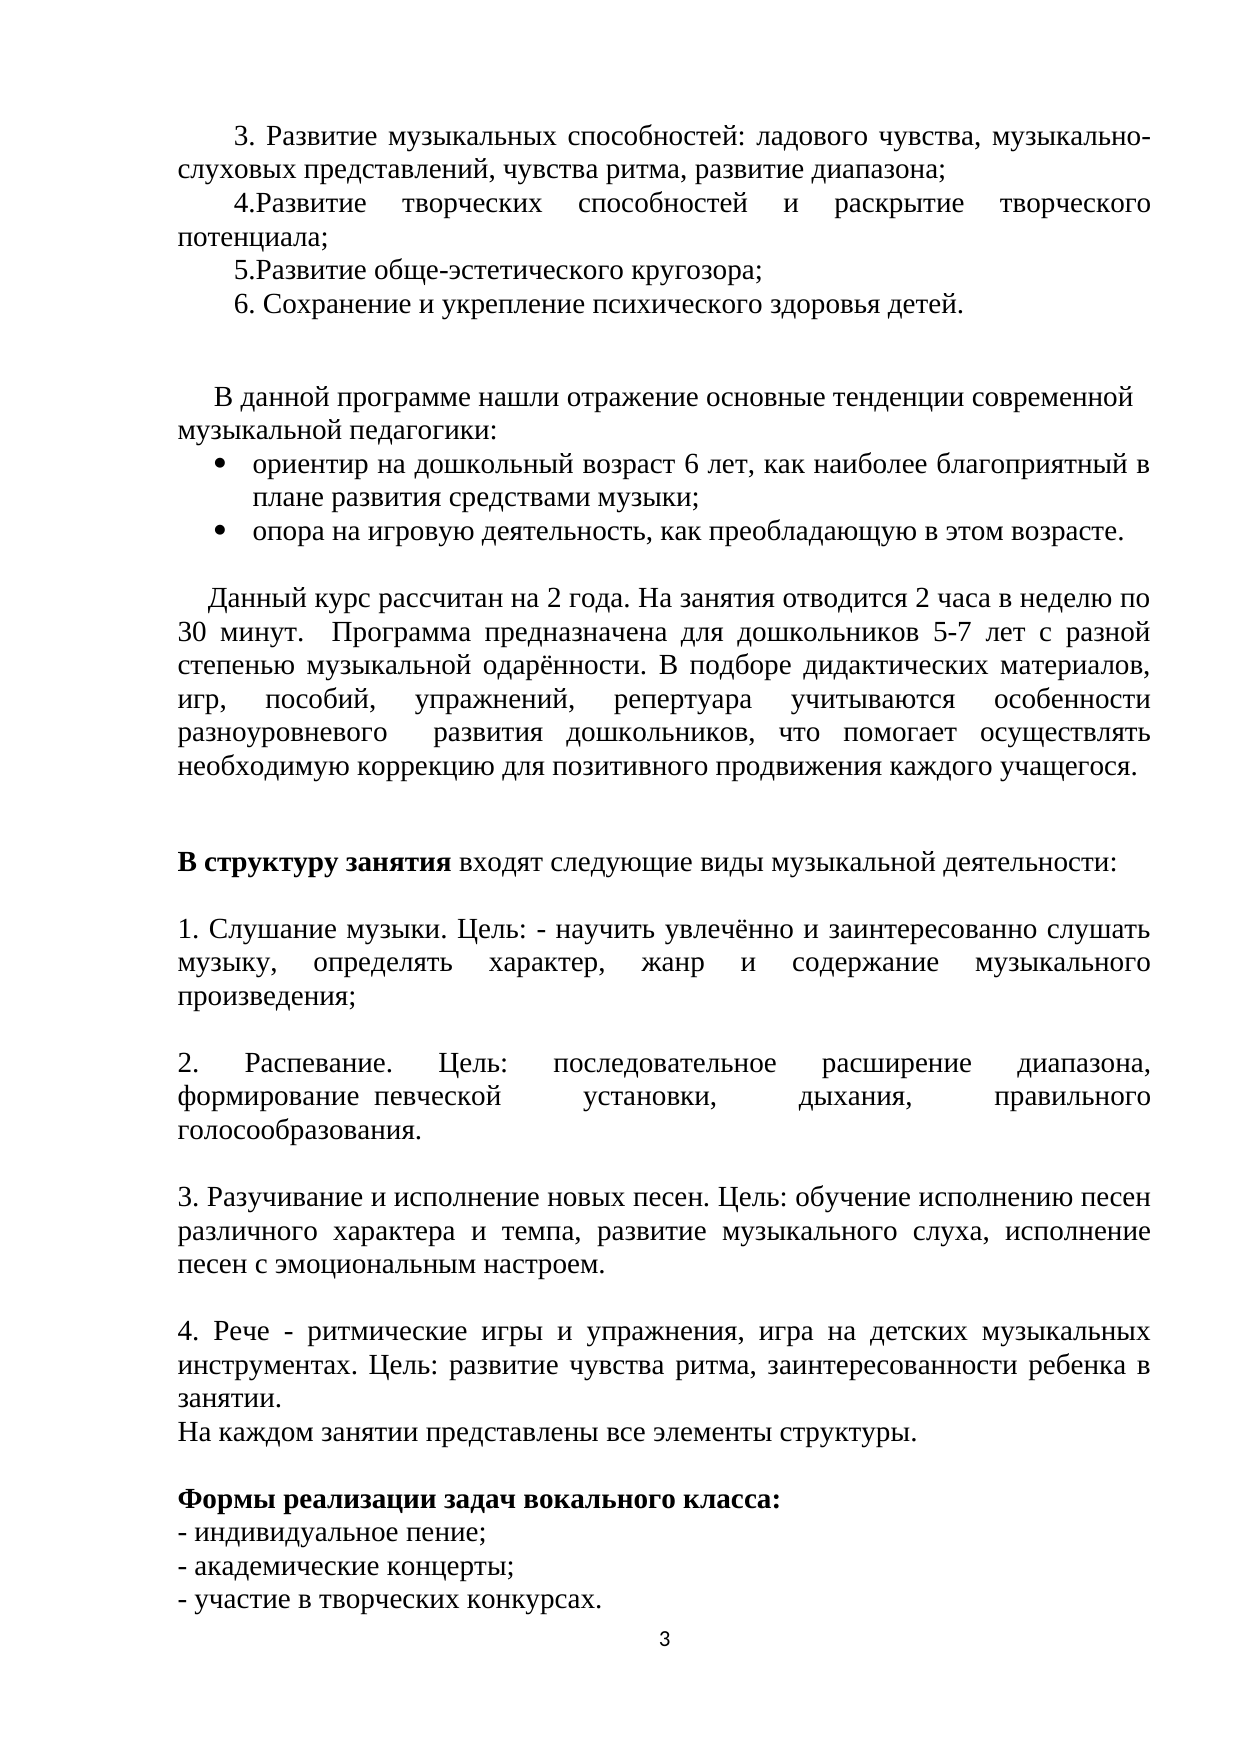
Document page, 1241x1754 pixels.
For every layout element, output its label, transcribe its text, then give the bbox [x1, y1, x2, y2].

text В структуру занятия входят следующие виды музыкальной деятельности: [177, 844, 1152, 877]
text 2. Распевание. Цель: последовательное расширение диапазона, формирование певческой установки, дыхания, правильного голосообразования. [177, 1045, 1152, 1146]
text 1. Слушание музыки. Цель: - научить увлечённо и заинтересованно слушать музыку, определять характер, жанр и содержание музыкального произведения; [177, 911, 1152, 1011]
text В данной программе нашли отражение основные тенденции современной [177, 379, 1152, 412]
text 4.Развитие творческих способностей и раскрытие творческого потенциала; [177, 185, 1152, 252]
text 4. Рече - ритмические игры и упражнения, игра на детских музыкальных инструментах. Цель: развитие чувства ритма, заинтересованности ребенка в занятии. [177, 1313, 1152, 1414]
text музыкальной педагогики: [177, 412, 1152, 446]
list опора на игровую деятельность, как преобладающую в этом возрасте. [215, 513, 1152, 547]
text 5.Развитие обще-эстетического кругозора; [177, 252, 1152, 286]
list ориентир на дошкольный возраст 6 лет, как наиболее благоприятный в плане развития средствами музыки; [215, 446, 1152, 513]
text 3. Развитие музыкальных способностей: ладового чувства, музыкально-слуховых представлений, чувства ритма, развитие диапазона; [177, 118, 1152, 185]
text 3. Разучивание и исполнение новых песен. Цель: обучение исполнению песен различного характера и темпа, развитие музыкального слуха, исполнение песен с эмоциональным настроем. [177, 1179, 1152, 1280]
text 6. Сохранение и укрепление психического здоровья детей. [177, 286, 1152, 319]
text - участие в творческих конкурсах. [177, 1582, 1152, 1615]
text - индивидуальное пение; [177, 1514, 1152, 1548]
text Формы реализации задач вокального класса: [177, 1481, 1152, 1514]
text - академические концерты; [177, 1548, 1152, 1582]
text Данный курс рассчитан на 2 года. На занятия отводится 2 часа в неделю по 30 минут. Программа предназначена для дошкольников 5-7 лет с разной степенью музыкальной одарённости. В подборе дидактических материалов, игр, пособий, упражнений, репертуара учитываются особенности разноуровневого развития дошкольников, что помогает осуществлять необходимую коррекцию для позитивного продвижения каждого учащегося. [177, 580, 1152, 781]
text На каждом занятии представлены все элементы структуры. [177, 1414, 1152, 1447]
